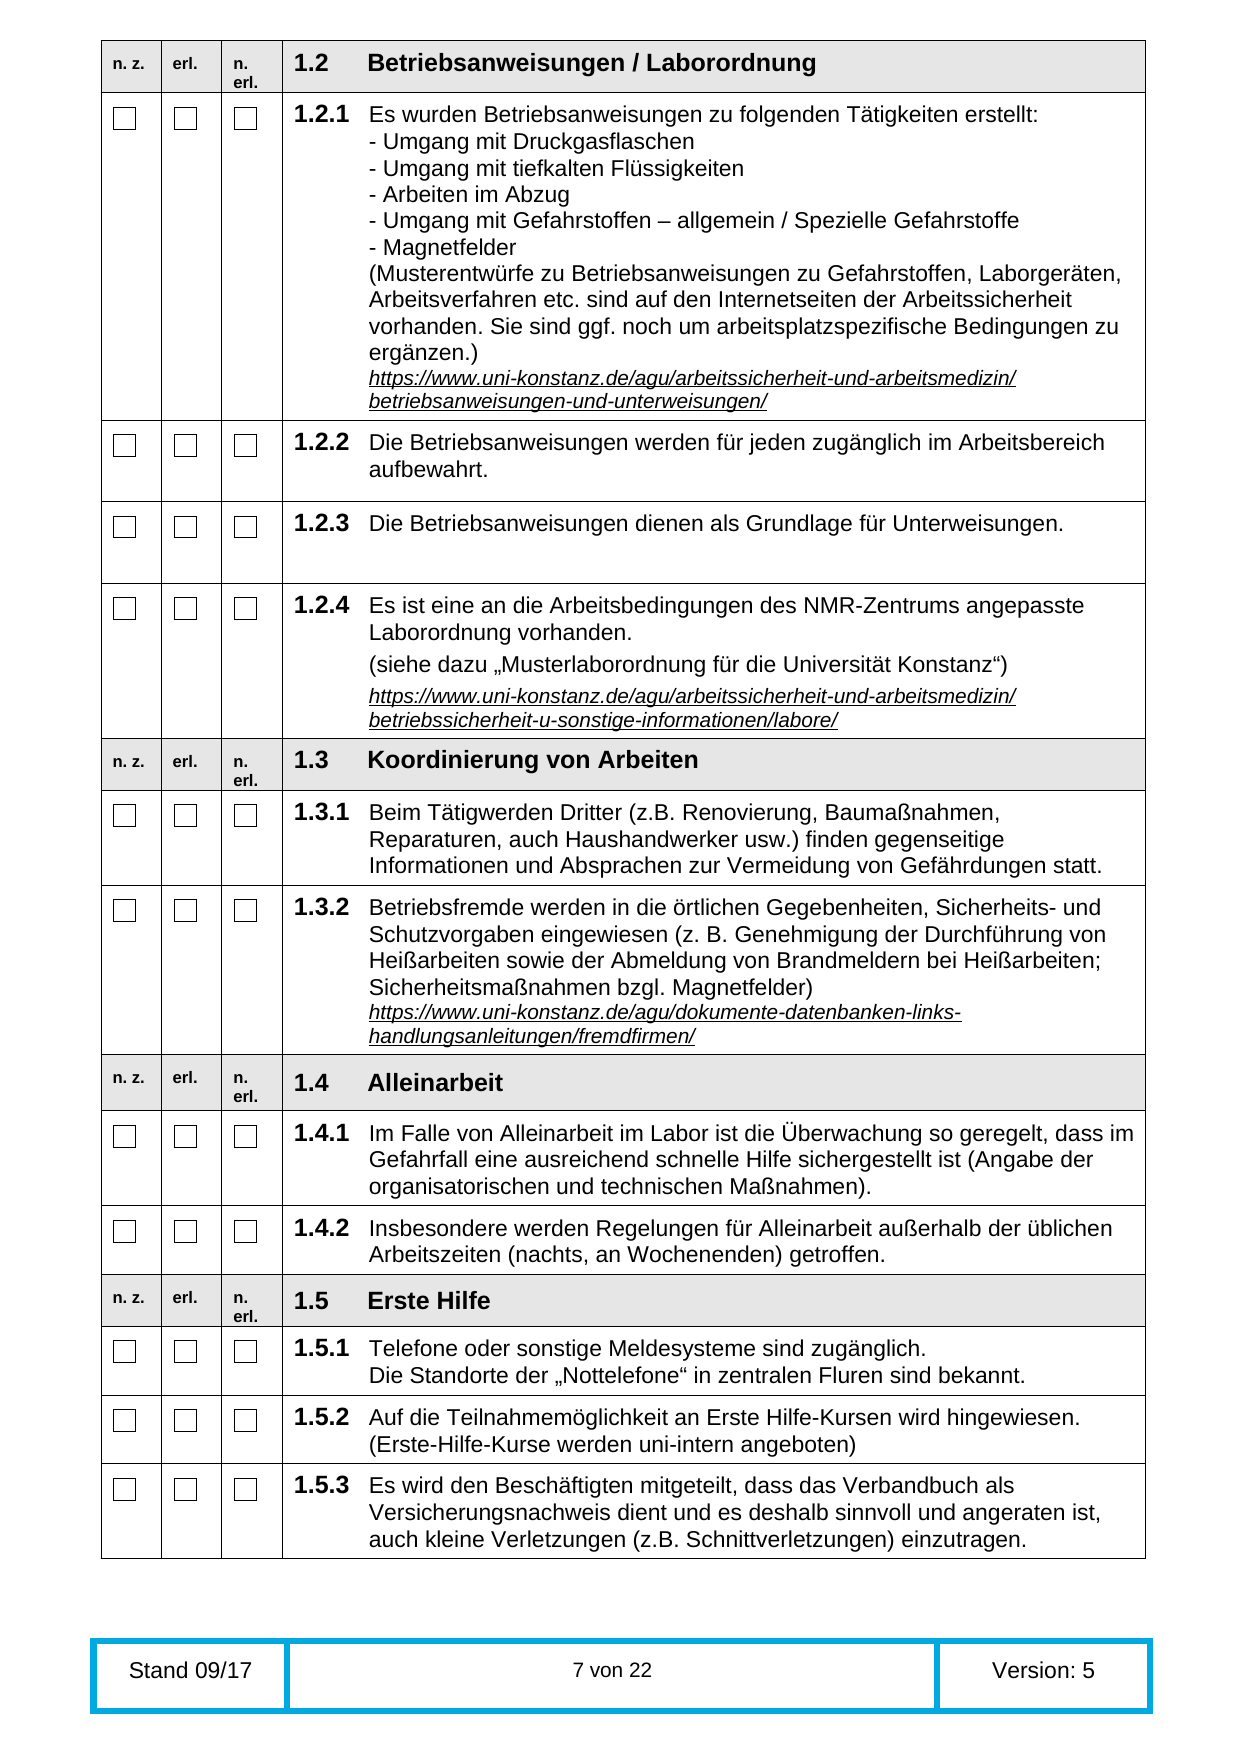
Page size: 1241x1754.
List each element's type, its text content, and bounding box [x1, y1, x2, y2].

table_cell Beim Tätigwerden Dritter (z.B. Renovierung, Baumaßnahmen, Reparaturen, auch Haushandwerker usw.) finden gegenseitige Informationen und Absprachen zur Vermeidung von Gefährdungen statt. [283, 791, 1145, 885]
table_cell [102, 1111, 161, 1205]
table_cell Es wird den Beschäftigten mitgeteilt, dass das Verbandbuch als Versicherungsnachweis dient und es deshalb sinnvoll und angeraten ist, auch kleine Verletzungen (z.B. Schnittverletzungen) einzutragen. [283, 1464, 1145, 1558]
table_header erl. [162, 41, 221, 92]
table_cell [162, 502, 221, 582]
table_cell [162, 1396, 221, 1463]
table_cell Die Betriebsanweisungen werden für jeden zugänglich im Arbeitsbereich aufbewahrt. [283, 421, 1145, 501]
table_cell Im Falle von Alleinarbeit im Labor ist die Überwachung so geregelt, dass im Gefahrfall eine ausreichend schnelle Hilfe sichergestellt ist (Angabe der organisatorischen und technischen Maßnahmen). [283, 1111, 1145, 1205]
table_cell [102, 886, 161, 1054]
table_cell [162, 93, 221, 419]
table_cell [102, 502, 161, 582]
table_cell Telefone oder sonstige Meldesysteme sind zugänglich. Die Standorte der „Nottelefone“ in zentralen Fluren sind bekannt. [283, 1327, 1145, 1394]
table_cell Erste Hilfe [283, 1275, 1145, 1326]
table_cell Die Betriebsanweisungen dienen als Grundlage für Unterweisungen. [283, 502, 1145, 582]
table_cell [222, 1206, 282, 1274]
table_cell [162, 1464, 221, 1558]
table_cell n. erl. [222, 1275, 282, 1326]
table_cell [102, 93, 161, 419]
table_cell [222, 1464, 282, 1558]
table_cell [102, 1206, 161, 1274]
table_cell erl. [162, 739, 221, 790]
table_cell [162, 1327, 221, 1394]
table_cell n. erl. [222, 1055, 282, 1110]
table_cell [102, 421, 161, 501]
table_cell [222, 1327, 282, 1394]
table_cell Insbesondere werden Regelungen für Alleinarbeit außerhalb der üblichen Arbeitszeiten (nachts, an Wochenenden) getroffen. [283, 1206, 1145, 1274]
table_cell [162, 886, 221, 1054]
table_cell n. z. [102, 1055, 161, 1110]
table_cell [222, 93, 282, 419]
table_cell [102, 1396, 161, 1463]
table_cell [222, 791, 282, 885]
table_cell [102, 1327, 161, 1394]
table_cell Koordinierung von Arbeiten [283, 739, 1145, 790]
table_cell erl. [162, 1055, 221, 1110]
table_cell n. z. [102, 739, 161, 790]
table_cell Betriebsfremde werden in die örtlichen Gegebenheiten, Sicherheits- und Schutzvorgaben eingewiesen (z. B. Genehmigung der Durchführung von Heißarbeiten sowie der Abmeldung von Brandmeldern bei Heißarbeiten; Sicherheitsmaßnahmen bzgl. Magnetfelder) https://www.uni-konstanz.de/agu/dokumente-datenbanken-links-handlungsanleitungen/fremdfirmen/ [283, 886, 1145, 1054]
table_cell erl. [162, 1275, 221, 1326]
table_cell [162, 584, 221, 738]
table_cell [102, 584, 161, 738]
table_cell Auf die Teilnahmemöglichkeit an Erste Hilfe-Kursen wird hingewiesen. (Erste-Hilfe-Kurse werden uni-intern angeboten) [283, 1396, 1145, 1463]
table_cell [222, 1396, 282, 1463]
table_header n. z. [102, 41, 161, 92]
table_cell [222, 1111, 282, 1205]
table_cell [162, 1111, 221, 1205]
table_cell [102, 791, 161, 885]
table_cell [222, 502, 282, 582]
table_cell Alleinarbeit [283, 1055, 1145, 1110]
table_cell [162, 421, 221, 501]
table_cell [222, 584, 282, 738]
table_cell [162, 1206, 221, 1274]
table_cell [102, 1464, 161, 1558]
table_cell [222, 421, 282, 501]
table_cell [222, 886, 282, 1054]
table_header Betriebsanweisungen / Laborordnung [283, 41, 1145, 92]
table_cell Es ist eine an die Arbeitsbedingungen des NMR-Zentrums angepasste Laborordnung vorhanden. (siehe dazu „Musterlaborordnung für die Universität Konstanz“) https://www.uni-konstanz.de/agu/arbeitssicherheit-und-arbeitsmedizin/betriebssicherheit-u-sonstige-informationen/labore/ [283, 584, 1145, 738]
table_cell n. erl. [222, 739, 282, 790]
table_cell Es wurden Betriebsanweisungen zu folgenden Tätigkeiten erstellt: - Umgang mit Druckgasflaschen - Umgang mit tiefkalten Flüssigkeiten - Arbeiten im Abzug - Umgang mit Gefahrstoffen – allgemein / Spezielle Gefahrstoffe - Magnetfelder (Musterentwürfe zu Betriebsanweisungen zu Gefahrstoffen, Laborgeräten, Arbeitsverfahren etc. sind auf den Internetseiten der Arbeitssicherheit vorhanden. Sie sind ggf. noch um arbeitsplatzspezifische Bedingungen zu ergänzen.) https://www.uni-konstanz.de/agu/arbeitssicherheit-und-arbeitsmedizin/betriebsanweisungen-und-unterweisungen/ [283, 93, 1145, 419]
table_cell n. z. [102, 1275, 161, 1326]
table_cell [162, 791, 221, 885]
table_header n. erl. [222, 41, 282, 92]
